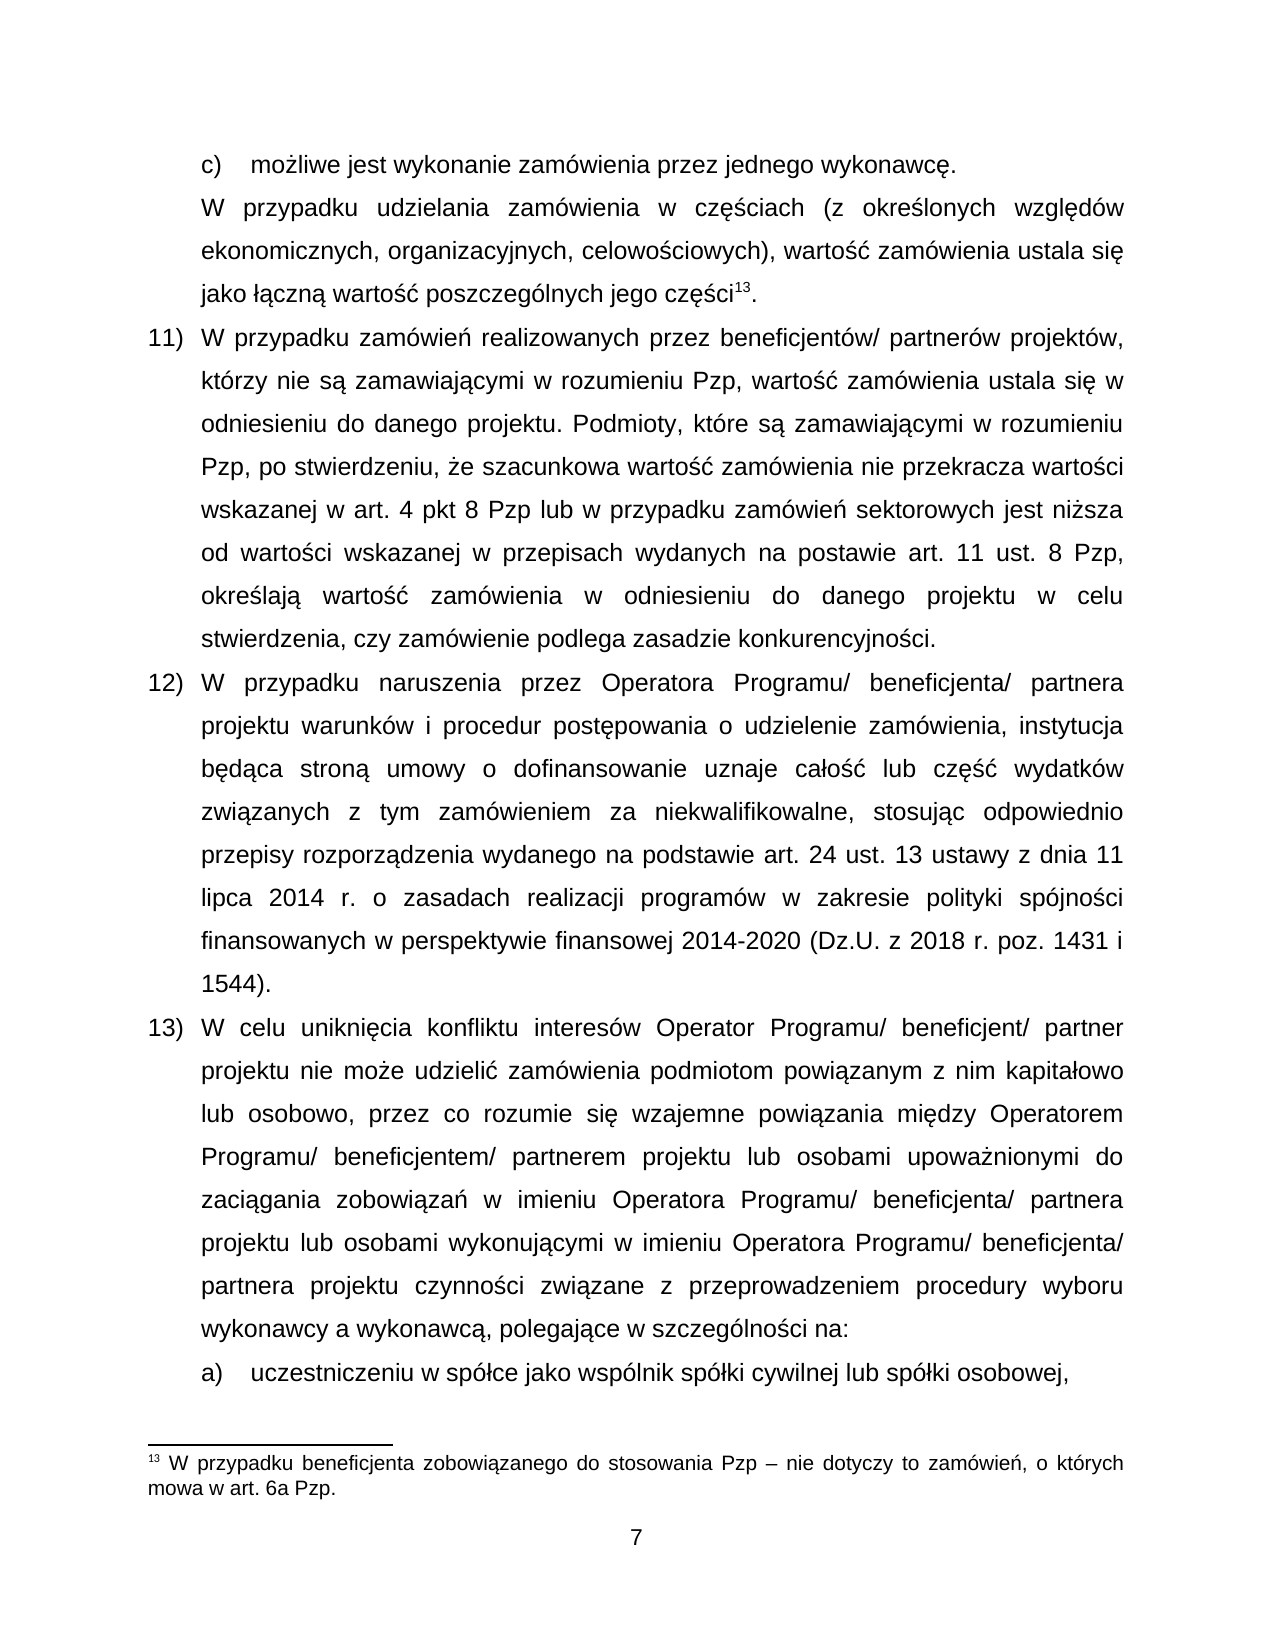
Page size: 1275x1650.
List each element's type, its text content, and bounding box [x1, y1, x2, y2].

text W przypadku udzielania zamówienia w częściach (z określonych względów ekonomicznych, organizacyjnych, celowościowych), wartość zamówienia ustala się jako łączną wartość poszczególnych jego części. [201, 193, 1125, 308]
text 13) W celu uniknięcia konfliktu interesów Operator Programu/ beneficjent/ partner projektu nie może udzielić zamówienia podmiotom powiązanym z nim kapitałowo lub osobowo, przez co rozumie się wzajemne powiązania między Operatorem Programu/ beneficjentem/ partnerem projektu lub osobami upoważnionymi do zaciągania zobowiązań w imieniu Operatora Programu/ beneficjenta/ partnera projektu lub osobami wykonującymi w imieniu Operatora Programu/ beneficjenta/ partnera projektu czynności związane z przeprowadzeniem procedury wyboru wykonawcy a wykonawcą, polegające w szczególności na: [148, 1012, 1125, 1343]
text 11) W przypadku zamówień realizowanych przez beneficjentów/ partnerów projektów, którzy nie są zamawiającymi w rozumieniu Pzp, wartość zamówienia ustala się w odniesieniu do danego projektu. Podmioty, które są zamawiającymi w rozumieniu Pzp, po stwierdzeniu, że szacunkowa wartość zamówienia nie przekracza wartości wskazanej w art. 4 pkt 8 Pzp lub w przypadku zamówień sektorowych jest niższa od wartości wskazanej w przepisach wydanych na postawie art. 11 ust. 8 Pzp, określają wartość zamówienia w odniesieniu do danego projektu w celu stwierdzenia, czy zamówienie podlega zasadzie konkurencyjności. [148, 322, 1125, 653]
text c) możliwe jest wykonanie zamówienia przez jednego wykonawcę. [201, 150, 1125, 179]
text a) uczestniczeniu w spółce jako wspólnik spółki cywilnej lub spółki osobowej, [201, 1357, 1125, 1386]
text 12) W przypadku naruszenia przez Operatora Programu/ beneficjenta/ partnera projektu warunków i procedur postępowania o udzielenie zamówienia, instytucja będąca stroną umowy o dofinansowanie uznaje całość lub część wydatków związanych z tym zamówieniem za niekwalifikowalne, stosując odpowiednio przepisy rozporządzenia wydanego na podstawie art. 24 ust. 13 ustawy z dnia 11 lipca 2014 r. o zasadach realizacji programów w zakresie polityki spójności finansowanych w perspektywie finansowej 2014-2020 (Dz.U. z 2018 r. poz. 1431 i 1544). [148, 667, 1125, 998]
